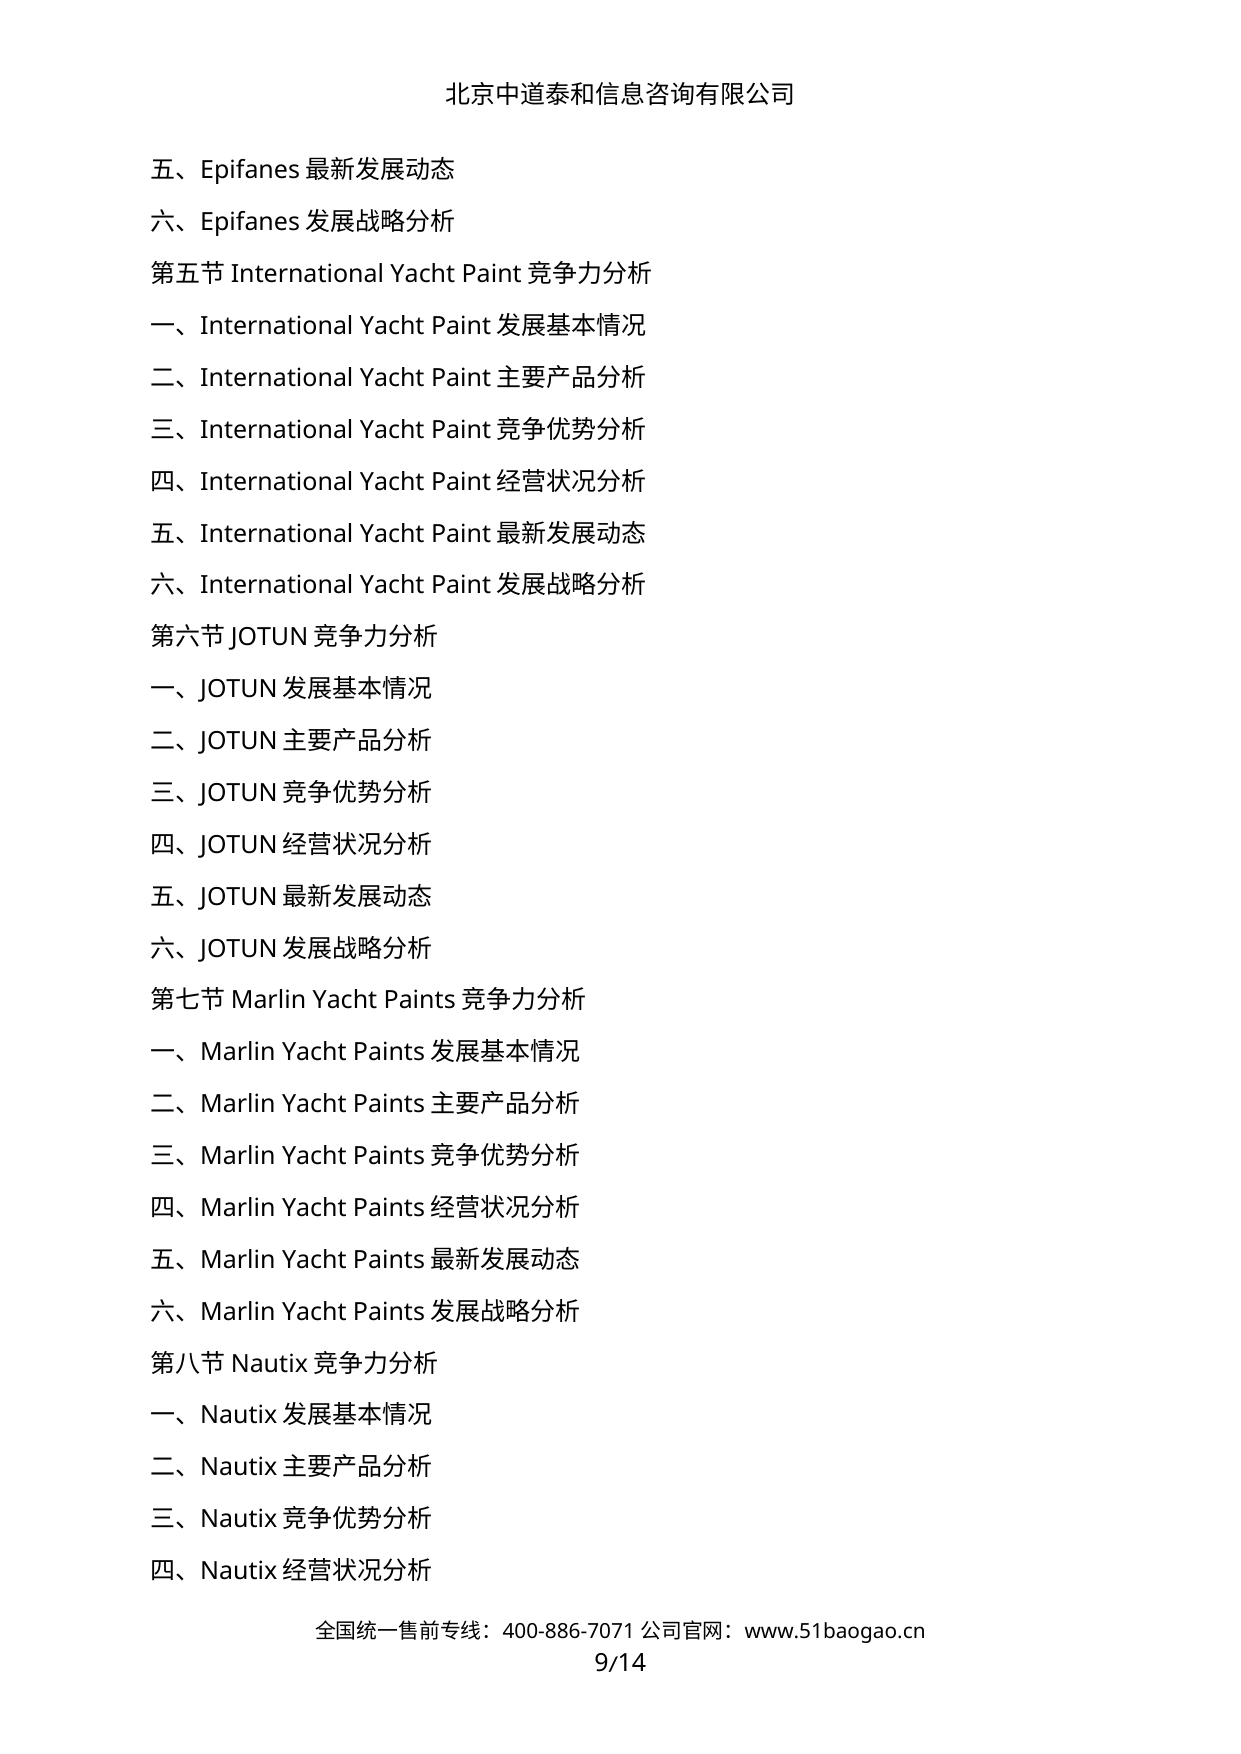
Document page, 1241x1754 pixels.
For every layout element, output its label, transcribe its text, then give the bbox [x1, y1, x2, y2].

text 一、Nautix发展基本情况 [150, 1395, 1090, 1431]
text 三、Marlin Yacht Paints竞争优势分析 [150, 1136, 1090, 1172]
text 四、JOTUN经营状况分析 [150, 824, 1090, 861]
text 五、International Yacht Paint最新发展动态 [150, 513, 1090, 549]
text 二、Nautix主要产品分析 [150, 1447, 1090, 1483]
text 二、JOTUN主要产品分析 [150, 721, 1090, 757]
text 二、International Yacht Paint主要产品分析 [150, 357, 1090, 394]
text 四、International Yacht Paint经营状况分析 [150, 461, 1090, 497]
text 一、JOTUN发展基本情况 [150, 669, 1090, 705]
text 四、Marlin Yacht Paints经营状况分析 [150, 1187, 1090, 1224]
text 第七节 Marlin Yacht Paints竞争力分析 [150, 980, 1090, 1016]
text 四、Nautix经营状况分析 [150, 1551, 1090, 1587]
text 三、International Yacht Paint竞争优势分析 [150, 409, 1090, 446]
text 第六节 JOTUN竞争力分析 [150, 617, 1090, 653]
text 一、Marlin Yacht Paints发展基本情况 [150, 1032, 1090, 1068]
text 五、Marlin Yacht Paints最新发展动态 [150, 1239, 1090, 1276]
text 三、Nautix竞争优势分析 [150, 1499, 1090, 1535]
text 六、International Yacht Paint发展战略分析 [150, 565, 1090, 601]
text 五、JOTUN最新发展动态 [150, 876, 1090, 912]
text 三、JOTUN竞争优势分析 [150, 772, 1090, 809]
text 第八节 Nautix竞争力分析 [150, 1343, 1090, 1379]
text 五、Epifanes最新发展动态 [150, 150, 1090, 186]
text 六、Epifanes发展战略分析 [150, 202, 1090, 238]
text 第五节 International Yacht Paint竞争力分析 [150, 254, 1090, 290]
text 一、International Yacht Paint发展基本情况 [150, 306, 1090, 342]
text 二、Marlin Yacht Paints主要产品分析 [150, 1084, 1090, 1120]
text 六、JOTUN发展战略分析 [150, 928, 1090, 964]
text 六、Marlin Yacht Paints发展战略分析 [150, 1291, 1090, 1327]
